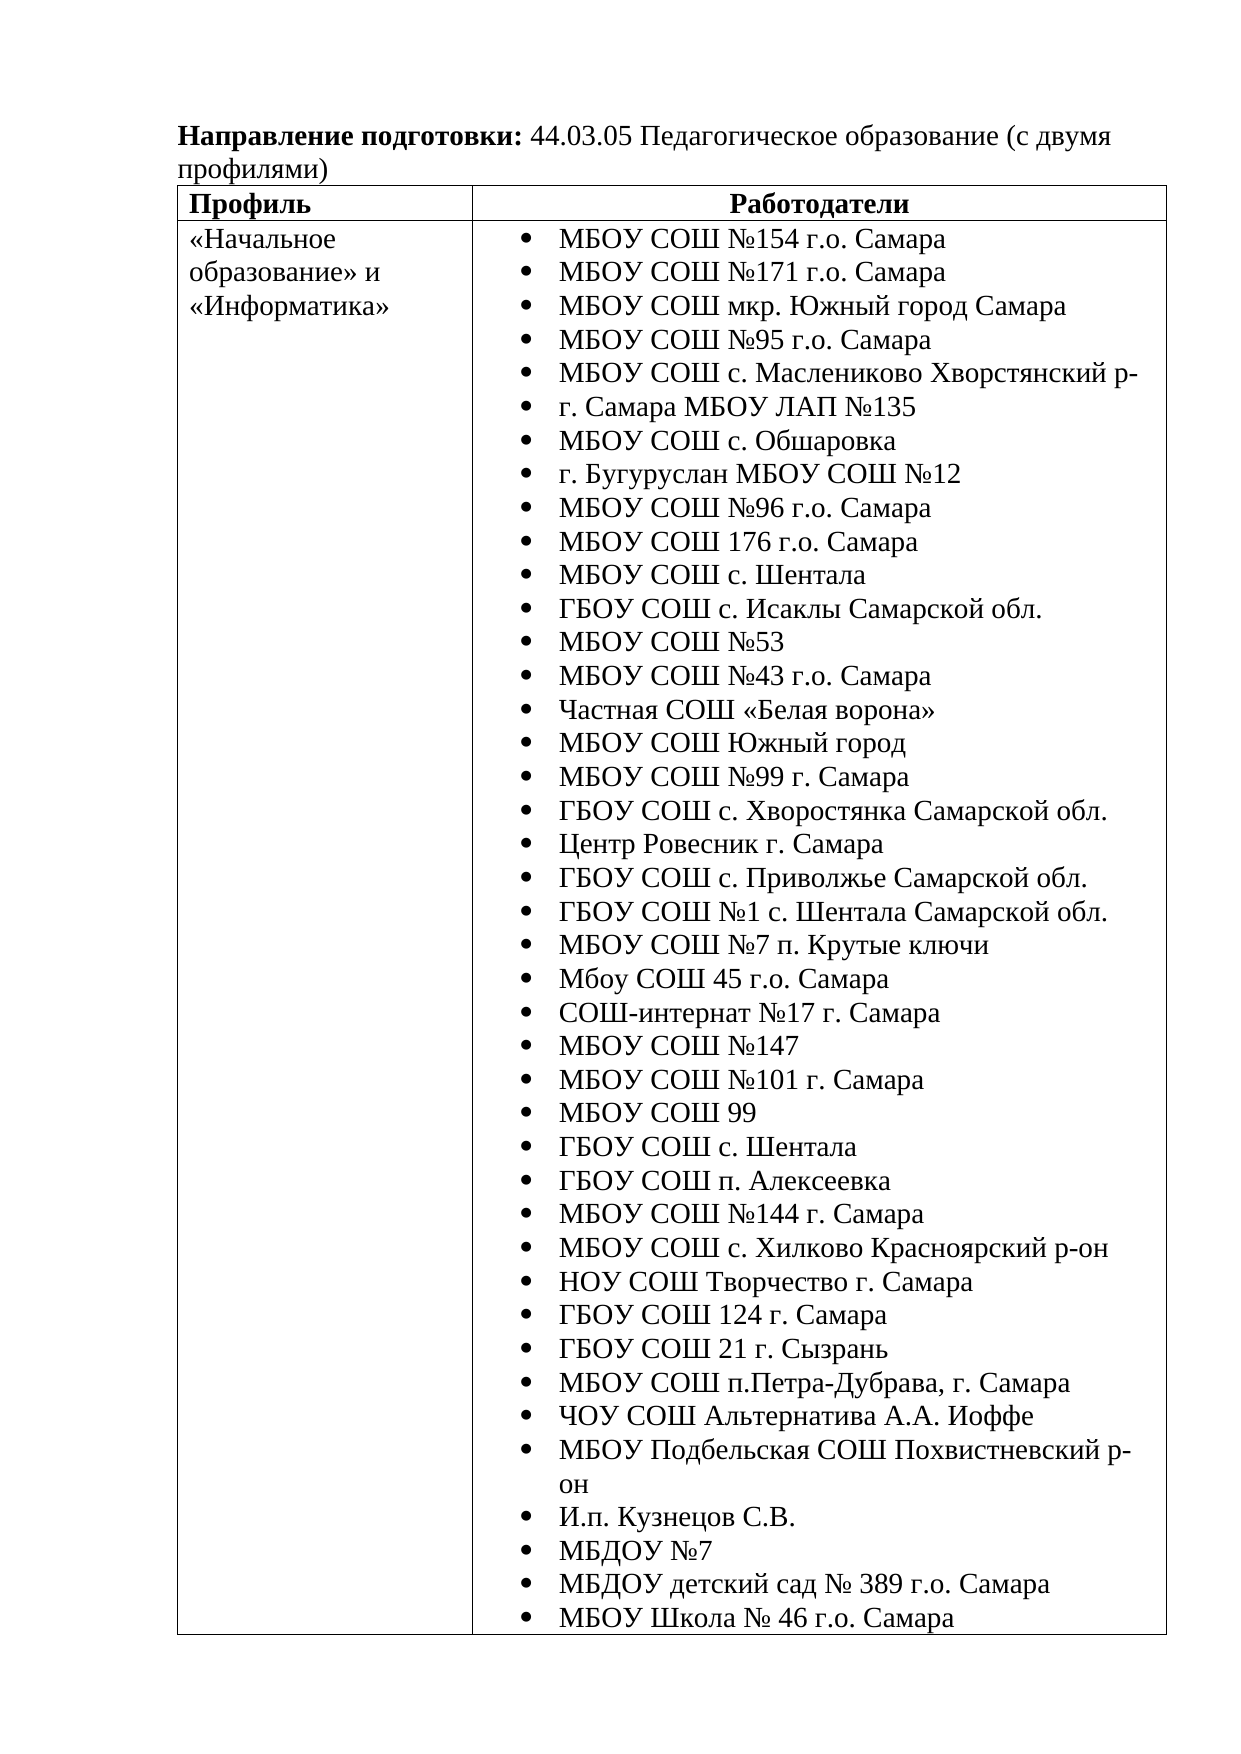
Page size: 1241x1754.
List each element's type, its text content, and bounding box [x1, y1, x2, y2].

text Направление подготовки: 44.03.05 Педагогическое образование (с двумя профилями) [177, 118, 1152, 185]
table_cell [178, 221, 472, 1634]
table_header Работодатели [473, 186, 1166, 220]
table_header Профиль [178, 186, 472, 220]
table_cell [473, 221, 1166, 1634]
